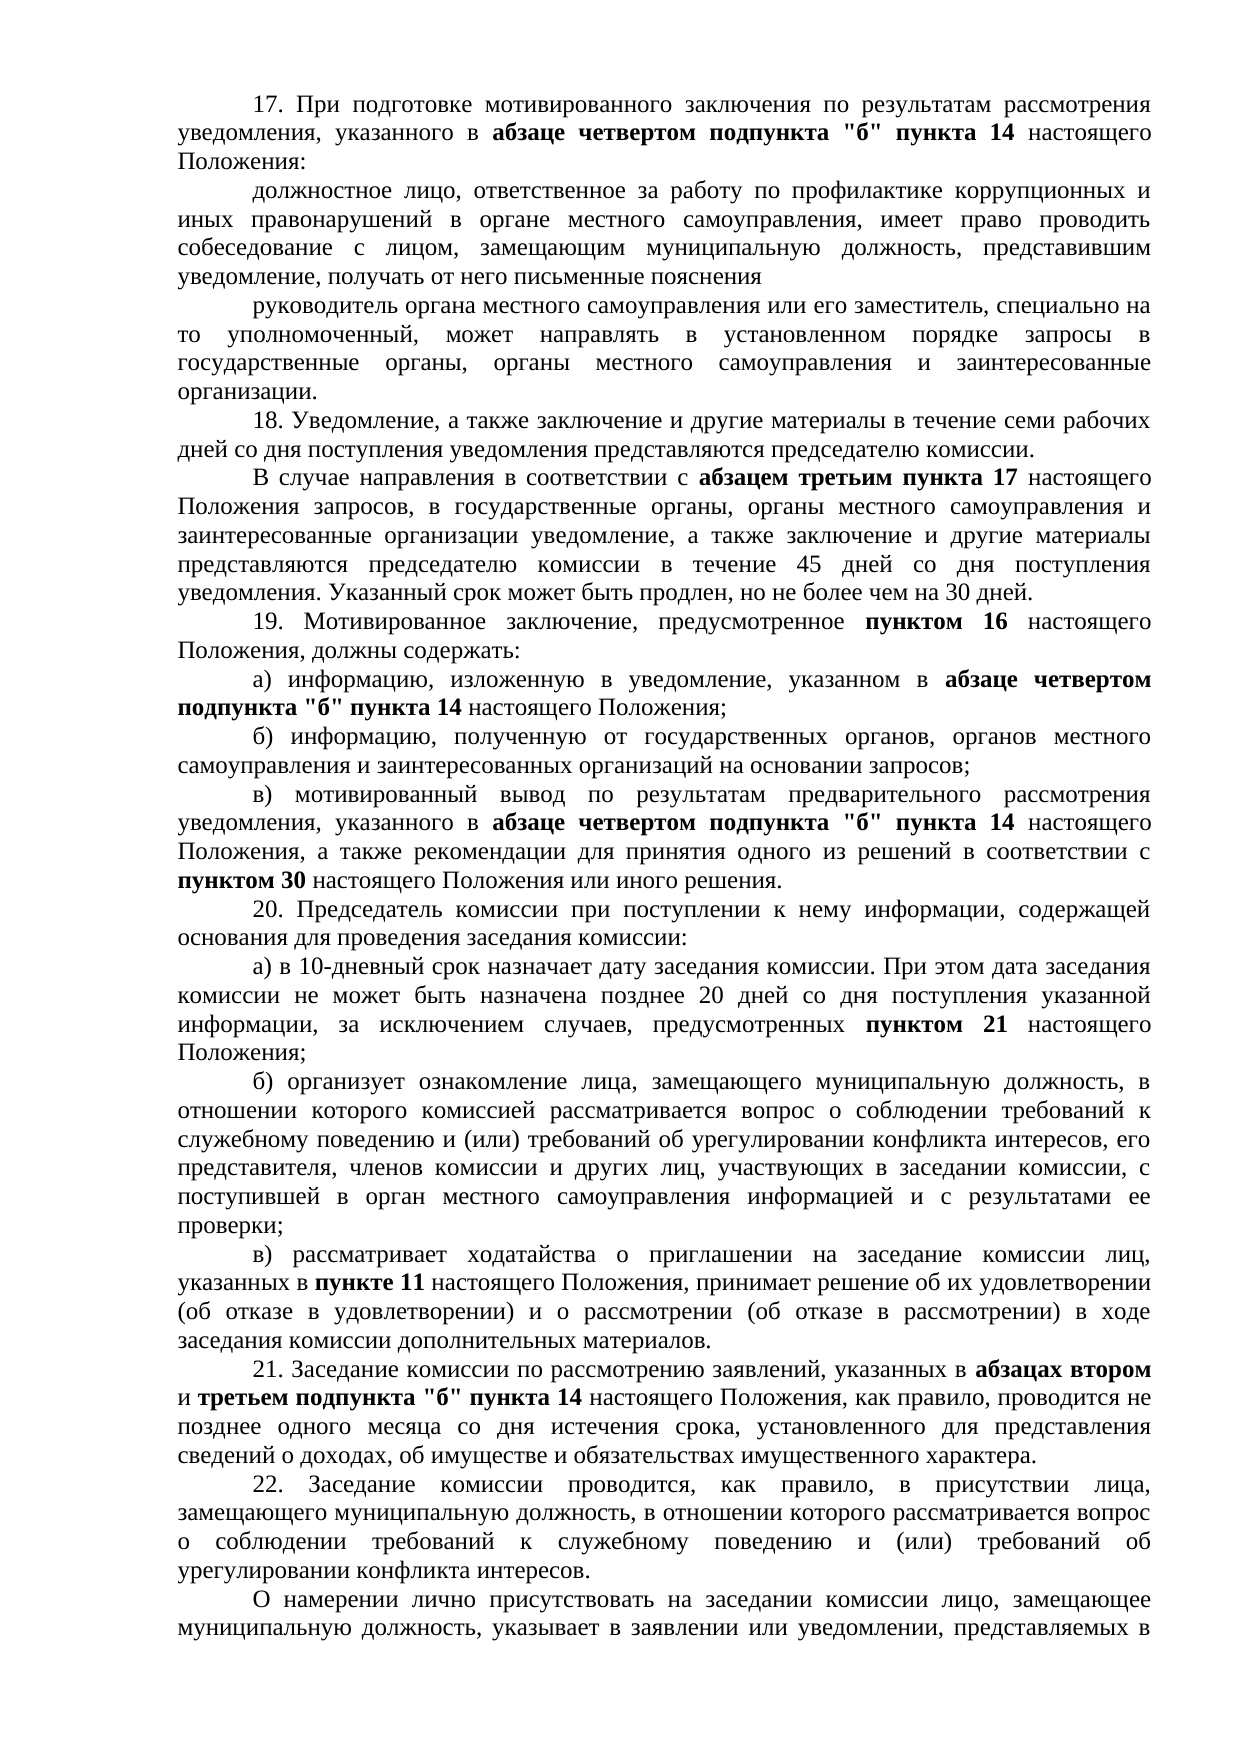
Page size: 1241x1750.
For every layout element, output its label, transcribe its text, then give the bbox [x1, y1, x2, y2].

text В случае направления в соответствии с абзацем третьим пункта 17 настоящего Положения запросов, в государственные органы, органы местного самоуправления и заинтересованные организации уведомление, а также заключение и другие материалы представляются председателю комиссии в течение 45 дней со дня поступления уведомления. Указанный срок может быть продлен, но не более чем на 30 дней. [177, 462, 1152, 606]
text 18. Уведомление, а также заключение и другие материалы в течение семи рабочих дней со дня поступления уведомления представляются председателю комиссии. [177, 405, 1152, 462]
text в) рассматривает ходатайства о приглашении на заседание комиссии лиц, указанных в пункте 11 настоящего Положения, принимает решение об их удовлетворении (об отказе в удовлетворении) и о рассмотрении (об отказе в рассмотрении) в ходе заседания комиссии дополнительных материалов. [177, 1239, 1152, 1354]
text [177, 1584, 1152, 1641]
text 20. Председатель комиссии при поступлении к нему информации, содержащей основания для проведения заседания комиссии: [177, 894, 1152, 951]
text должностное лицо, ответственное за работу по профилактике коррупционных и иных правонарушений в органе местного самоуправления, имеет право проводить собеседование с лицом, замещающим муниципальную должность, представившим уведомление, получать от него письменные пояснения [177, 175, 1152, 290]
text 22. Заседание комиссии проводится, как правило, в присутствии лица, замещающего муниципальную должность, в отношении которого рассматривается вопрос о соблюдении требований к служебному поведению и (или) требований об урегулировании конфликта интересов. [177, 1469, 1152, 1584]
text в) мотивированный вывод по результатам предварительного рассмотрения уведомления, указанного в абзаце четвертом подпункта "б" пункта 14 настоящего Положения, а также рекомендации для принятия одного из решений в соответствии с пунктом 30 настоящего Положения или иного решения. [177, 779, 1152, 894]
text а) информацию, изложенную в уведомление, указанном в абзаце четвертом подпункта "б" пункта 14 настоящего Положения; [177, 664, 1152, 721]
text 17. При подготовке мотивированного заключения по результатам рассмотрения уведомления, указанного в абзаце четвертом подпункта "б" пункта 14 настоящего Положения: [177, 89, 1152, 175]
text 19. Мотивированное заключение, предусмотренное пунктом 16 настоящего Положения, должны содержать: [177, 606, 1152, 664]
text а) в 10-дневный срок назначает дату заседания комиссии. При этом дата заседания комиссии не может быть назначена позднее 20 дней со дня поступления указанной информации, за исключением случаев, предусмотренных пунктом 21 настоящего Положения; [177, 951, 1152, 1066]
text б) организует ознакомление лица, замещающего муниципальную должность, в отношении которого комиссией рассматривается вопрос о соблюдении требований к служебному поведению и (или) требований об урегулировании конфликта интересов, его представителя, членов комиссии и других лиц, участвующих в заседании комиссии, с поступившей в орган местного самоуправления информацией и с результатами ее проверки; [177, 1066, 1152, 1239]
text б) информацию, полученную от государственных органов, органов местного самоуправления и заинтересованных организаций на основании запросов; [177, 721, 1152, 779]
text руководитель органа местного самоуправления или его заместитель, специально на то уполномоченный, может направлять в установленном порядке запросы в государственные органы, органы местного самоуправления и заинтересованные организации. [177, 290, 1152, 405]
text 21. Заседание комиссии по рассмотрению заявлений, указанных в абзацах втором и третьем подпункта "б" пункта 14 настоящего Положения, как правило, проводится не позднее одного месяца со дня истечения срока, установленного для представления сведений о доходах, об имуществе и обязательствах имущественного характера. [177, 1354, 1152, 1469]
